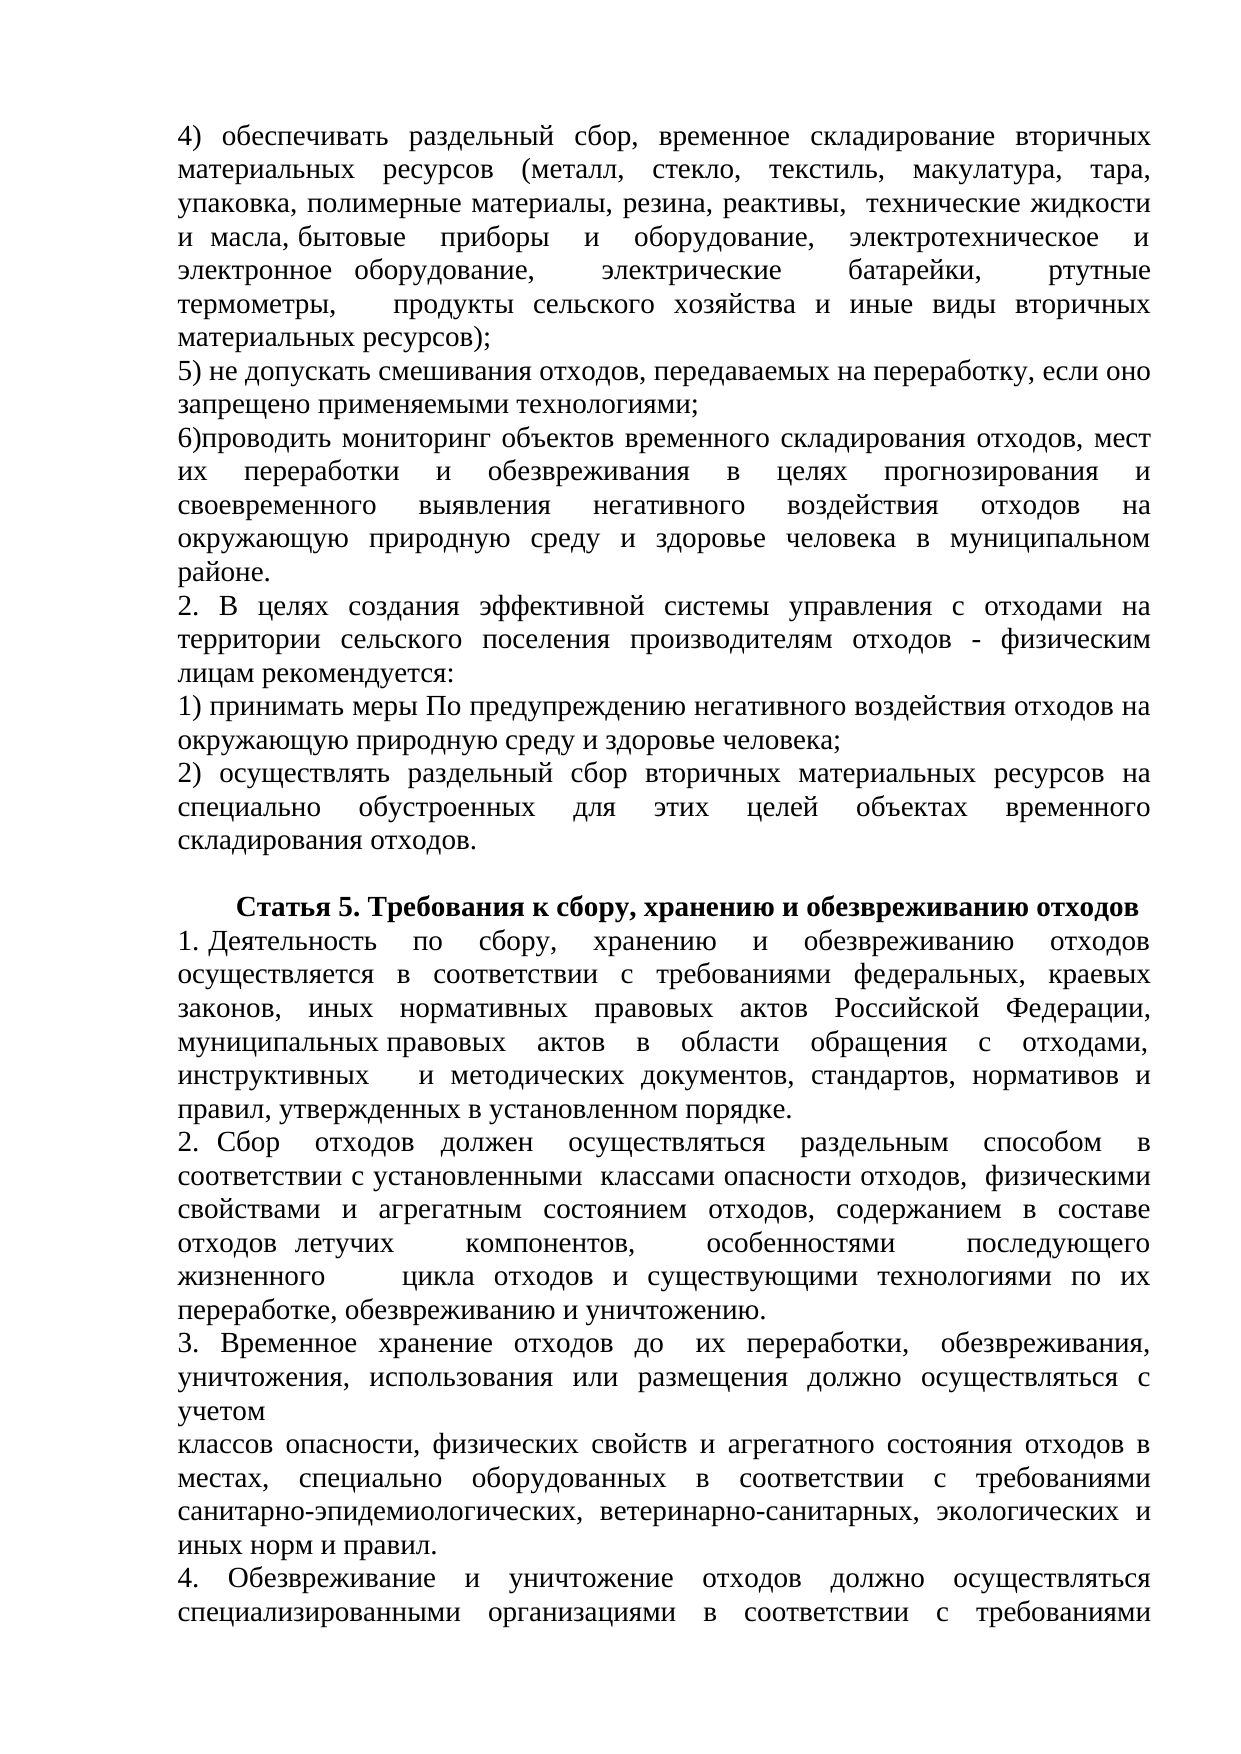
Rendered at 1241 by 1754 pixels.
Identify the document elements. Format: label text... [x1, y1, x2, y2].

text 1. Деятельность по сбору, хранению и обезвреживанию отходов осуществляется в соответствии с требованиями федеральных, краевых законов, иных нормативных правовых актов Российской Федерации, муниципальных правовых актов в области обращения с отходами, инструктивных и методических документов, стандартов, нормативов и правил, утвержденных в установленном порядке. [177, 923, 1152, 1124]
text 2. Сбор отходов должен осуществляться раздельным способом в соответствии с установленными классами опасности отходов, физическими свойствами и агрегатным состоянием отходов, содержанием в составе отходов летучих компонентов, особенностями последующего жизненного цикла отходов и существующими технологиями по их переработке, обезвреживанию и уничтожению. [177, 1124, 1152, 1326]
text 3. Временное хранение отходов до их переработки, обезвреживания, уничтожения, использования или размещения должно осуществляться с учетом [177, 1326, 1152, 1426]
text 2) осуществлять раздельный сбор вторичных материальных ресурсов на специально обустроенных для этих целей объектах временного складирования отходов. [177, 755, 1152, 856]
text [177, 1560, 1152, 1627]
text классов опасности, физических свойств и агрегатного состояния отходов в местах, специально оборудованных в соответствии с требованиями санитарно-эпидемиологических, ветеринарно-санитарных, экологических и иных норм и правил. [177, 1426, 1152, 1560]
text 1) принимать меры По предупреждению негативного воздействия отходов на окружающую природную среду и здоровье человека; [177, 688, 1152, 755]
text 4) обеспечивать раздельный сбор, временное складирование вторичных материальных ресурсов (металл, стекло, текстиль, макулатура, тара, упаковка, полимерные материалы, резина, реактивы, технические жидкости и масла, бытовые приборы и оборудование, электротехническое и электронное оборудование, электрические батарейки, ртутные термометры, продукты сельского хозяйства и иные виды вторичных материальных ресурсов); [177, 118, 1152, 353]
text Статья 5. Требования к сбору, хранению и обезвреживанию отходов [177, 889, 1152, 923]
text 6)проводить мониторинг объектов временного складирования отходов, мест их переработки и обезвреживания в целях прогнозирования и своевременного выявления негативного воздействия отходов на окружающую природную среду и здоровье человека в муниципальном районе. [177, 420, 1152, 588]
text 5) не допускать смешивания отходов, передаваемых на переработку, если оно запрещено применяемыми технологиями; [177, 353, 1152, 420]
text 2. В целях создания эффективной системы управления с отходами на территории сельского поселения производителям отходов - физическим лицам рекомендуется: [177, 588, 1152, 688]
